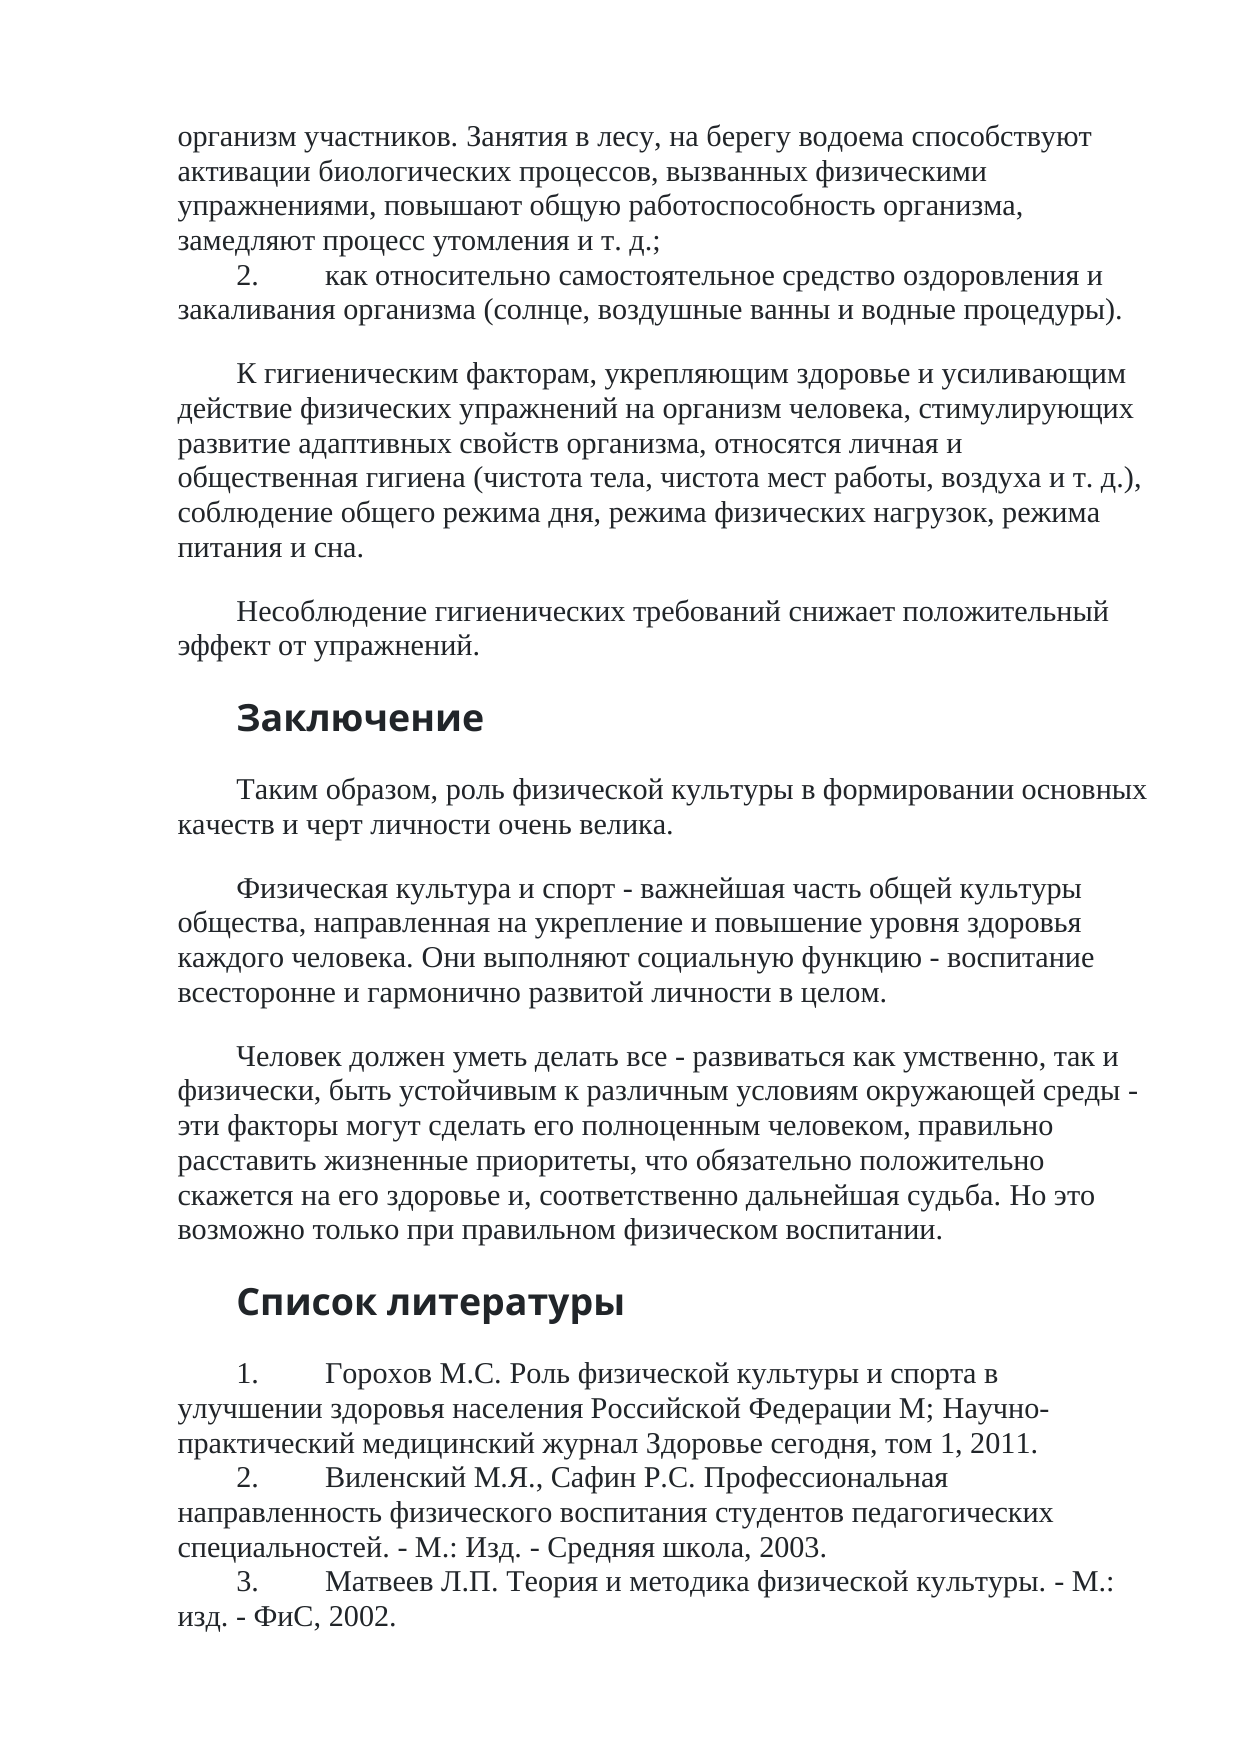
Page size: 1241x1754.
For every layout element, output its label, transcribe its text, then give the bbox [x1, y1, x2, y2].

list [177, 118, 1152, 257]
text Список литературы [177, 1275, 1152, 1326]
list Матвеев Л.П. Теория и методика физической культуры. - М.: изд. - ФиС, 2002. [177, 1563, 1152, 1633]
text Несоблюдение гигиенических требований снижает положительный эффект от упражнений. [177, 593, 1152, 662]
text Физическая культура и спорт - важнейшая часть общей культуры общества, направленная на укрепление и повышение уровня здоровья каждого человека. Они выполняют социальную функцию - воспитание всесторонне и гармонично развитой личности в целом. [177, 870, 1152, 1009]
list как относительно самостоятельное средство оздоровления и закаливания организма (солнце, воздушные ванны и водные процедуры). [177, 257, 1152, 326]
list Горохов М.С. Роль физической культуры и спорта в улучшении здоровья населения Российской Федерации М; Научно-практический медицинский журнал Здоровье сегодня, том 1, 2011. [177, 1355, 1152, 1459]
text Таким образом, роль физической культуры в формировании основных качеств и черт личности очень велика. [177, 771, 1152, 841]
text К гигиеническим факторам, укрепляющим здоровье и усиливающим действие физических упражнений на организм человека, стимулирующих развитие адаптивных свойств организма, относятся личная и общественная гигиена (чистота тела, чистота мест работы, воздуха и т. д.), соблюдение общего режима дня, режима физических нагрузок, режима питания и сна. [177, 355, 1152, 563]
text Человек должен уметь делать все - развиваться как умственно, так и физически, быть устойчивым к различным условиям окружающей среды - эти факторы могут сделать его полноценным человеком, правильно расставить жизненные приоритеты, что обязательно положительно скажется на его здоровье и, соответственно дальнейшая судьба. Но это возможно только при правильном физическом воспитании. [177, 1038, 1152, 1246]
text Заключение [177, 691, 1152, 742]
list Виленский М.Я., Сафин Р.С. Профессиональная направленность физического воспитания студентов педагогических специальностей. - М.: Изд. - Средняя школа, 2003. [177, 1459, 1152, 1563]
